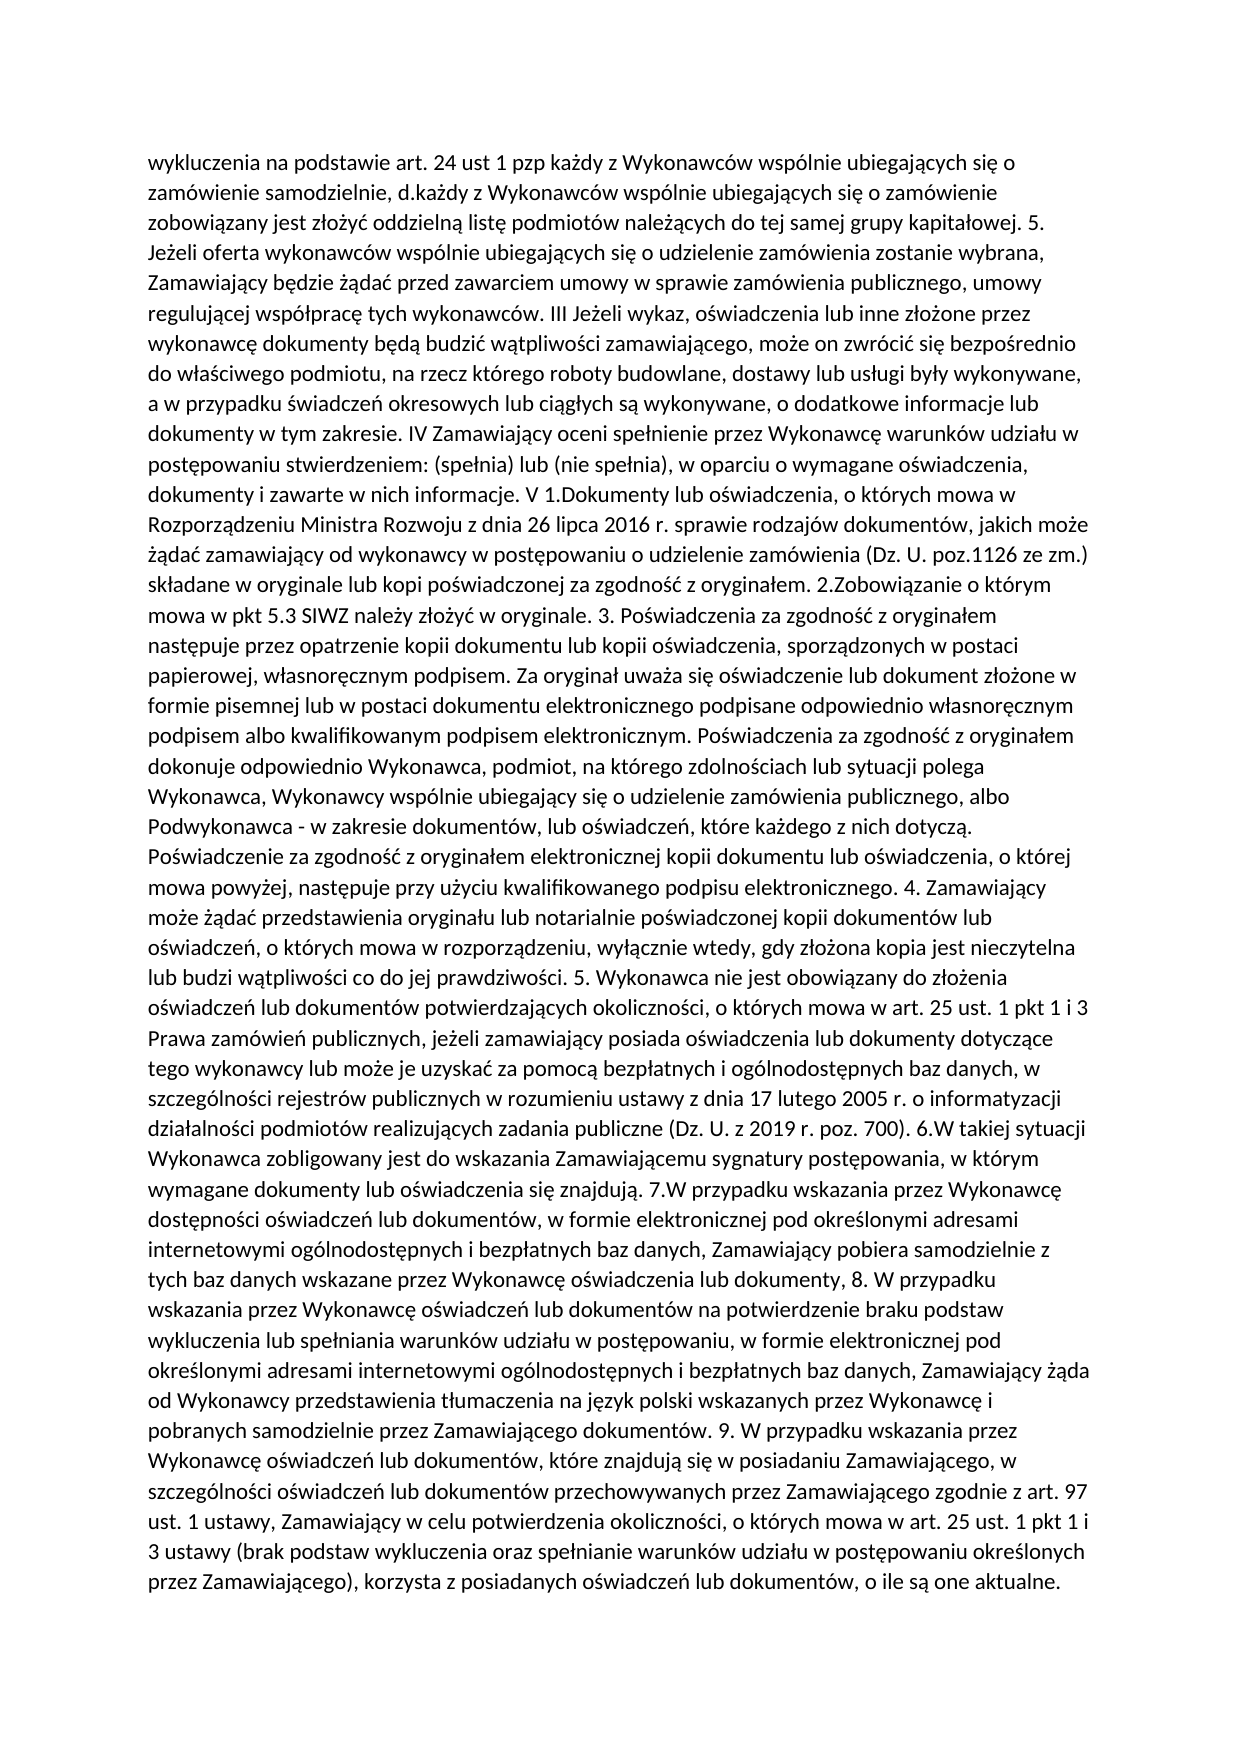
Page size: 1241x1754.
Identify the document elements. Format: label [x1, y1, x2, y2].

text [148, 148, 1093, 1595]
